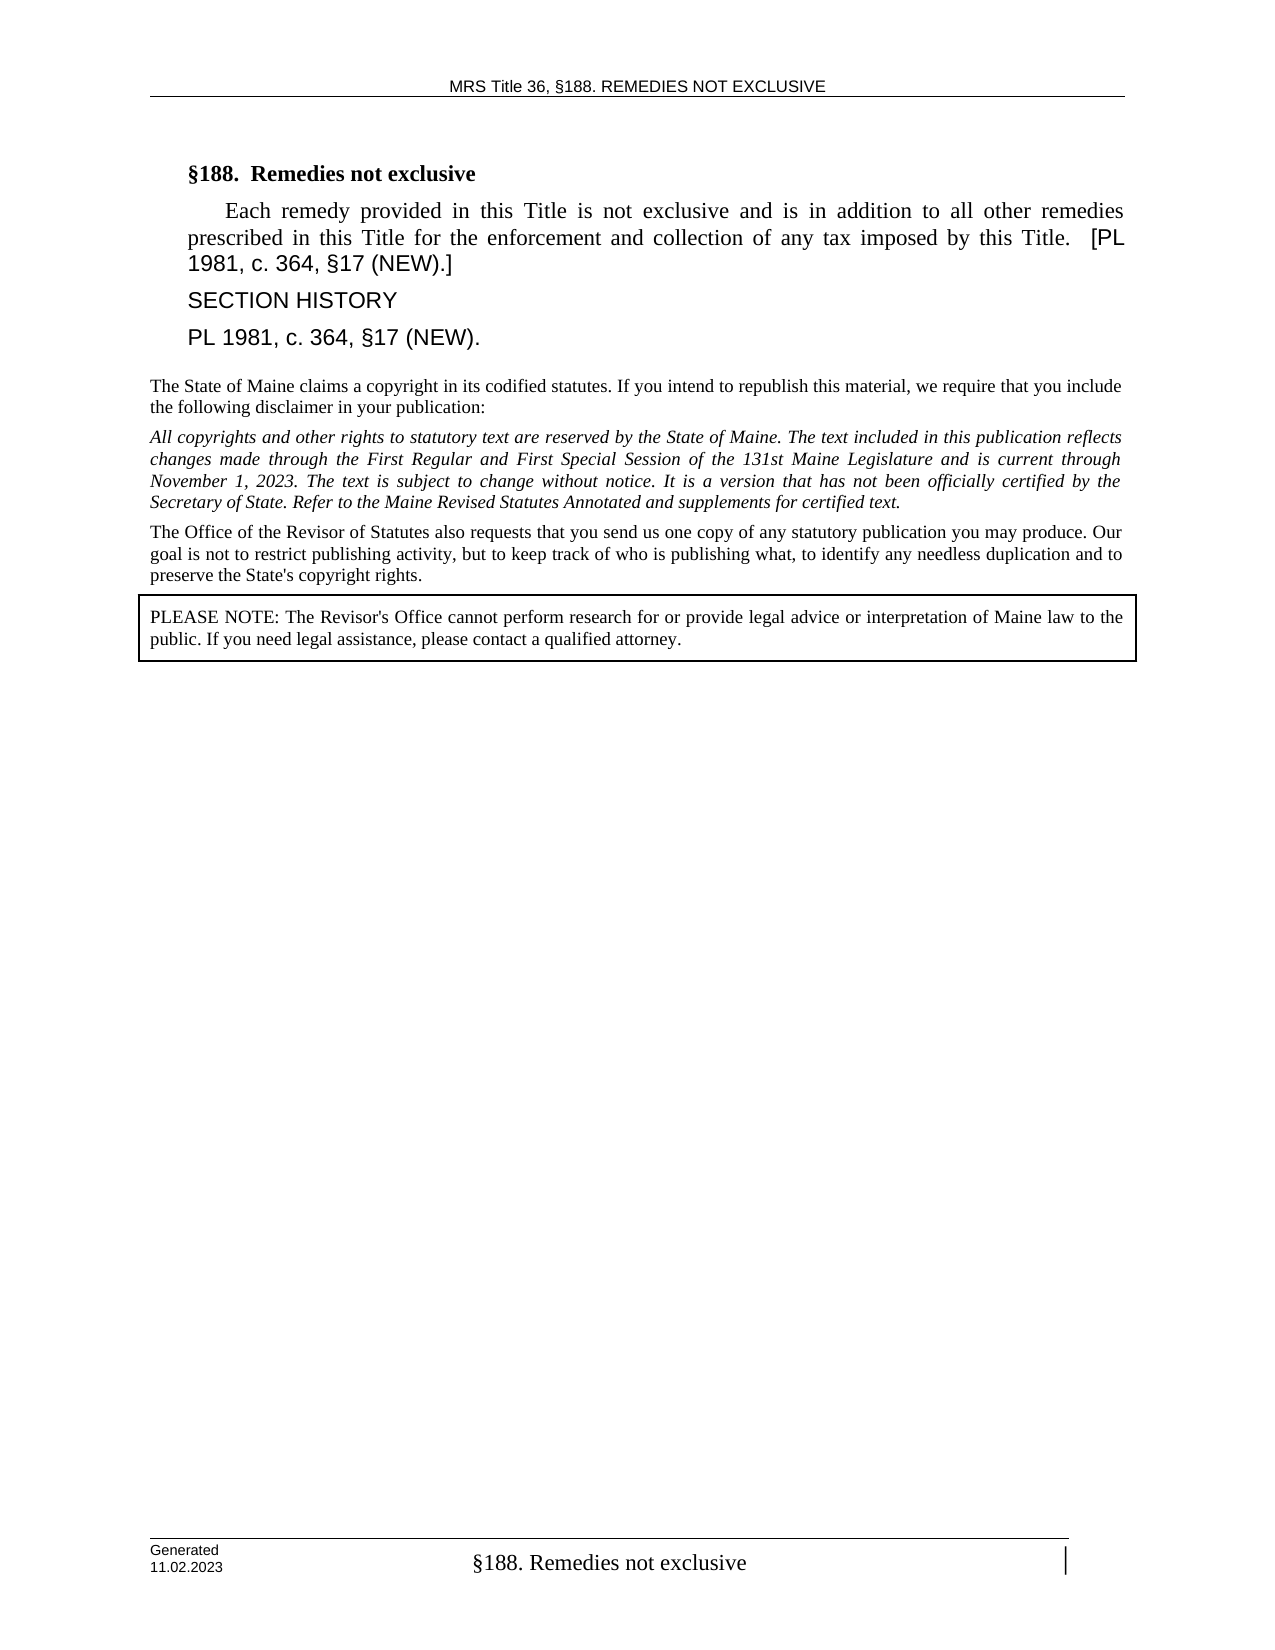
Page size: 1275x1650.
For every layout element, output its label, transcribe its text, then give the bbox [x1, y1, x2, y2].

text Each remedy provided in this Title is not exclusive and is in addition to all other remedies prescribed in this Title for the enforcement and collection of any tax imposed by this Title. [PL 1981, c. 364, §17 (NEW).] [187, 197, 1125, 276]
text SECTION HISTORY [187, 287, 1125, 313]
text The State of Maine claims a copyright in its codified statutes. If you intend to republish this material, we require that you include the following disclaimer in your publication: [150, 375, 1125, 418]
text All copyrights and other rights to statutory text are reserved by the State of Maine. The text included in this publication reflects changes made through the First Regular and First Special Session of the 131st Maine Legislature and is current through November 1, 2023 . The text is subject to change without notice. It is a version that has not been officially certified by the Secretary of State. Refer to the Maine Revised Statutes Annotated and supplements for certified text. [150, 426, 1125, 513]
text §188. Remedies not exclusive [187, 160, 1125, 187]
text The Office of the Revisor of Statutes also requests that you send us one copy of any statutory publication you may produce. Our goal is not to restrict publishing activity, but to keep track of who is publishing what, to identify any needless duplication and to preserve the State's copyright rights. [150, 521, 1125, 586]
text PL 1981, c. 364, §17 (NEW). [187, 323, 1125, 350]
text PLEASE NOTE: The Revisor's Office cannot perform research for or provide legal advice or interpretation of Maine law to the public. If you need legal assistance, please contact a qualified attorney. [140, 596, 1135, 660]
